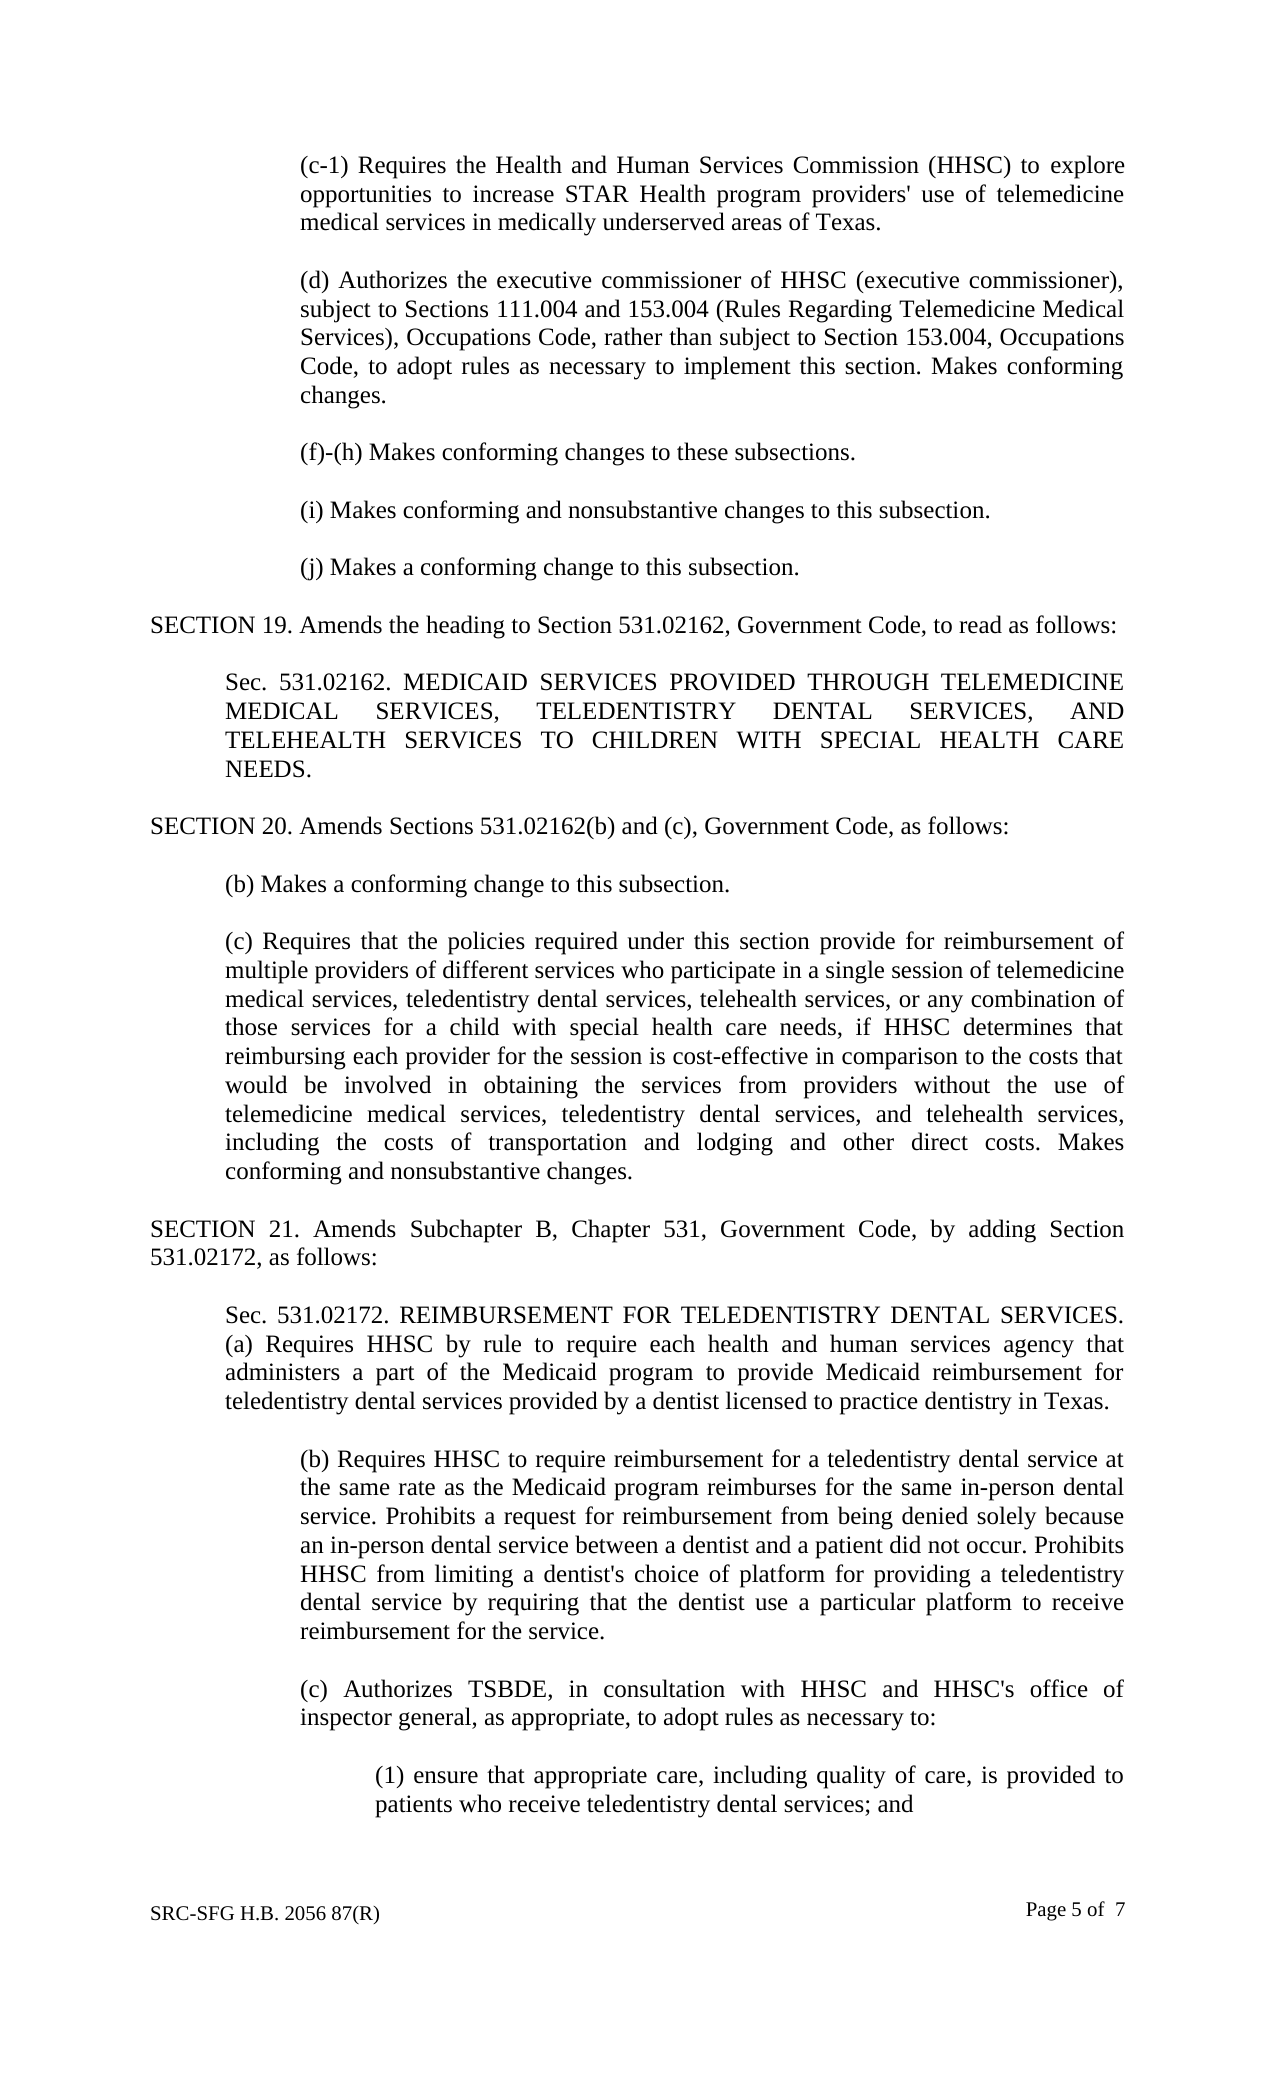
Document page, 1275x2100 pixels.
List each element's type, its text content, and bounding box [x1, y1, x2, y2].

text (f)-(h) Makes conforming changes to these subsections. [300, 437, 1125, 466]
text (i) Makes conforming and nonsubstantive changes to this subsection. [300, 495, 1125, 524]
text (j) Makes a conforming change to this subsection. [300, 552, 1125, 581]
text SECTION 21. Amends Subchapter B, Chapter 531, Government Code, by adding Section 531.02172, as follows: [150, 1214, 1125, 1271]
text (c-1) Requires the Health and Human Services Commission (HHSC) to explore opportunities to increase STAR Health program providers' use of telemedicine medical services in medically underserved areas of Texas. [300, 150, 1125, 236]
text (b) Requires HHSC to require reimbursement for a teledentistry dental service at the same rate as the Medicaid program reimburses for the same in-person dental service. Prohibits a request for reimbursement from being denied solely because an in-person dental service between a dentist and a patient did not occur. Prohibits HHSC from limiting a dentist's choice of platform for providing a teledentistry dental service by requiring that the dentist use a particular platform to receive reimbursement for the service. [300, 1444, 1125, 1645]
text (1) ensure that appropriate care, including quality of care, is provided to patients who receive teledentistry dental services; and [375, 1760, 1125, 1817]
text SECTION 20. Amends Sections 531.02162(b) and (c), Government Code, as follows: [150, 811, 1125, 840]
text Sec. 531.02162. MEDICAID SERVICES PROVIDED THROUGH TELEMEDICINE MEDICAL SERVICES, TELEDENTISTRY DENTAL SERVICES, AND TELEHEALTH SERVICES TO CHILDREN WITH SPECIAL HEALTH CARE NEEDS. [225, 667, 1125, 782]
text Sec. 531.02172. REIMBURSEMENT FOR TELEDENTISTRY DENTAL SERVICES. (a) Requires HHSC by rule to require each health and human services agency that administers a part of the Medicaid program to provide Medicaid reimbursement for teledentistry dental services provided by a dentist licensed to practice dentistry in Texas. [225, 1300, 1125, 1415]
text (b) Makes a conforming change to this subsection. [225, 869, 1125, 897]
text (d) Authorizes the executive commissioner of HHSC (executive commissioner), subject to Sections 111.004 and 153.004 (Rules Regarding Telemedicine Medical Services), Occupations Code, rather than subject to Section 153.004, Occupations Code, to adopt rules as necessary to implement this section. Makes conforming changes. [300, 265, 1125, 409]
text (c) Authorizes TSBDE, in consultation with HHSC and HHSC's office of inspector general, as appropriate, to adopt rules as necessary to: [300, 1674, 1125, 1731]
text SECTION 19. Amends the heading to Section 531.02162, Government Code, to read as follows: [150, 610, 1125, 639]
text (c) Requires that the policies required under this section provide for reimbursement of multiple providers of different services who participate in a single session of telemedicine medical services, teledentistry dental services, telehealth services, or any combination of those services for a child with special health care needs, if HHSC determines that reimbursing each provider for the session is cost-effective in comparison to the costs that would be involved in obtaining the services from providers without the use of telemedicine medical services, teledentistry dental services, and telehealth services, including the costs of transportation and lodging and other direct costs. Makes conforming and nonsubstantive changes. [225, 926, 1125, 1185]
